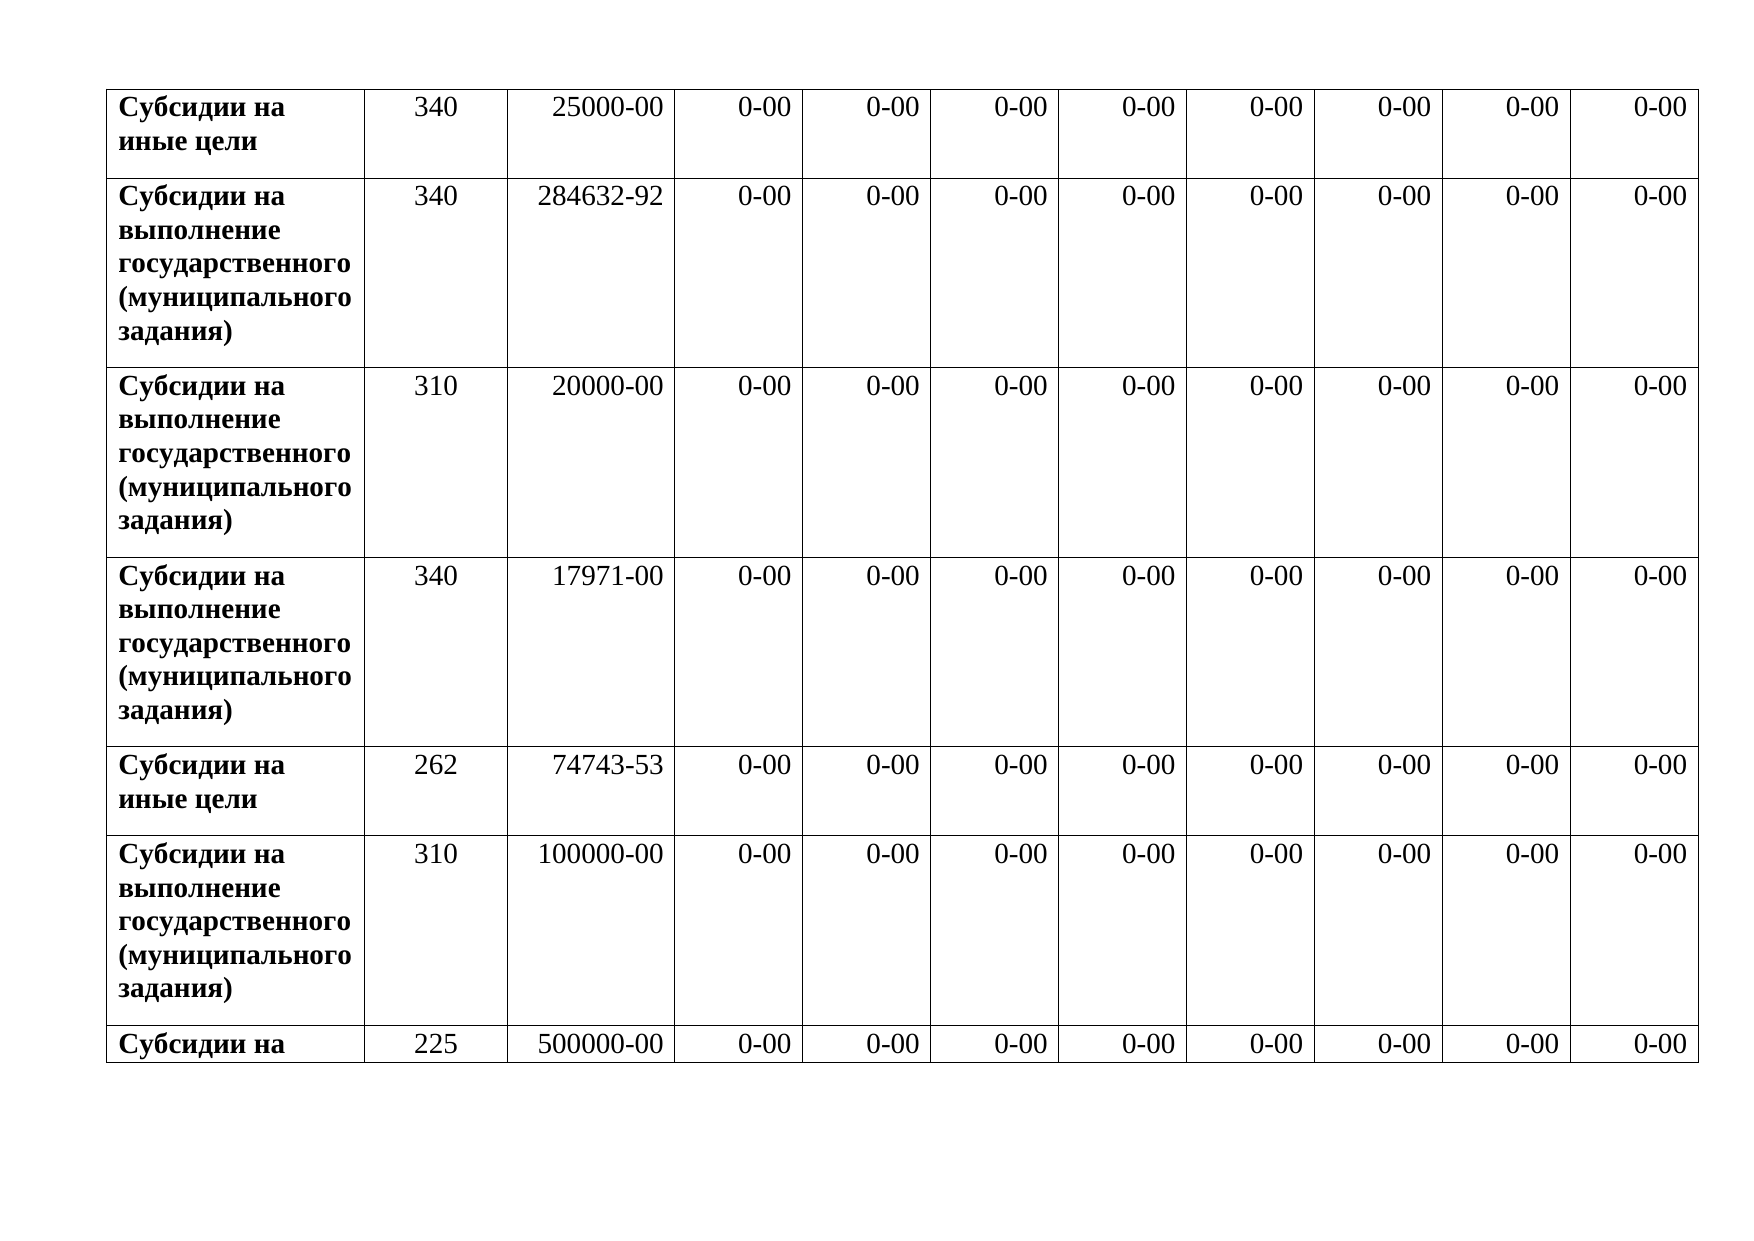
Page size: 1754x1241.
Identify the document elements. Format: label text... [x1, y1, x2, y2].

table_cell 0-00 [1443, 558, 1570, 746]
table_cell 0-00 [803, 179, 930, 367]
table_cell 0-00 [803, 90, 930, 177]
table_cell 0-00 [803, 1026, 930, 1062]
table_cell 0-00 [1443, 368, 1570, 557]
table_cell 0-00 [803, 836, 930, 1025]
table_cell 0-00 [1571, 90, 1698, 177]
table_cell 0-00 [1443, 90, 1570, 177]
table_cell 262 [365, 747, 507, 835]
table_cell 0-00 [675, 179, 802, 367]
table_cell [107, 836, 364, 1025]
table_cell 0-00 [1443, 836, 1570, 1025]
table_cell 0-00 [931, 747, 1058, 835]
table_cell 0-00 [1059, 1026, 1186, 1062]
table_cell 0-00 [675, 1026, 802, 1062]
table_cell 0-00 [1571, 558, 1698, 746]
table_cell 0-00 [1059, 747, 1186, 835]
table_cell 0-00 [931, 90, 1058, 177]
table_cell 0-00 [1187, 179, 1314, 367]
table_cell 0-00 [675, 558, 802, 746]
table_cell 0-00 [1059, 90, 1186, 177]
table_cell 0-00 [1187, 558, 1314, 746]
table_cell Субсидии на иные цели [107, 747, 364, 835]
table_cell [107, 1026, 364, 1062]
table_cell 0-00 [931, 558, 1058, 746]
table_cell 100000-00 [508, 836, 674, 1025]
table_cell 0-00 [1443, 1026, 1570, 1062]
table_cell 310 [365, 836, 507, 1025]
table_cell 284632-92 [508, 179, 674, 367]
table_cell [107, 90, 364, 177]
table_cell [107, 179, 364, 367]
table_cell 0-00 [1571, 179, 1698, 367]
table_cell 500000-00 [508, 1026, 674, 1062]
table_cell 0-00 [1187, 747, 1314, 835]
table_cell 0-00 [803, 558, 930, 746]
table_cell 0-00 [931, 179, 1058, 367]
table_cell 0-00 [1187, 368, 1314, 557]
table_cell Субсидии на выполнение государственного (муниципального задания) [107, 558, 364, 746]
table_cell 0-00 [675, 368, 802, 557]
table_cell 0-00 [1571, 836, 1698, 1025]
table_cell 0-00 [1315, 558, 1442, 746]
table_cell 0-00 [803, 747, 930, 835]
table_cell 0-00 [803, 368, 930, 557]
table_cell 20000-00 [508, 368, 674, 557]
table_cell 0-00 [1315, 368, 1442, 557]
table_cell 74743-53 [508, 747, 674, 835]
table_cell 0-00 [1443, 179, 1570, 367]
table_cell 17971-00 [508, 558, 674, 746]
table_cell 0-00 [1187, 836, 1314, 1025]
table_cell 0-00 [931, 368, 1058, 557]
table_cell 0-00 [931, 836, 1058, 1025]
table_cell 0-00 [1315, 179, 1442, 367]
table_cell 25000-00 [508, 90, 674, 177]
table_cell 0-00 [675, 90, 802, 177]
table_cell 0-00 [1315, 836, 1442, 1025]
table_cell 0-00 [1059, 179, 1186, 367]
table_cell 0-00 [931, 1026, 1058, 1062]
table_cell 0-00 [1315, 90, 1442, 177]
table_cell 340 [365, 90, 507, 177]
table_cell 340 [365, 558, 507, 746]
table_cell 0-00 [675, 836, 802, 1025]
table_cell 0-00 [1571, 368, 1698, 557]
table_cell 0-00 [1443, 747, 1570, 835]
table_cell 0-00 [1059, 368, 1186, 557]
table_cell 340 [365, 179, 507, 367]
table_cell 0-00 [1059, 558, 1186, 746]
table_cell 225 [365, 1026, 507, 1062]
table_cell 310 [365, 368, 507, 557]
table_cell 0-00 [1315, 747, 1442, 835]
table_cell 0-00 [675, 747, 802, 835]
table_cell 0-00 [1571, 747, 1698, 835]
table_cell 0-00 [1571, 1026, 1698, 1062]
table_cell 0-00 [1059, 836, 1186, 1025]
table_cell 0-00 [1315, 1026, 1442, 1062]
table_cell 0-00 [1187, 90, 1314, 177]
table_cell Субсидии на выполнение государственного (муниципального задания) [107, 368, 364, 557]
table_cell 0-00 [1187, 1026, 1314, 1062]
